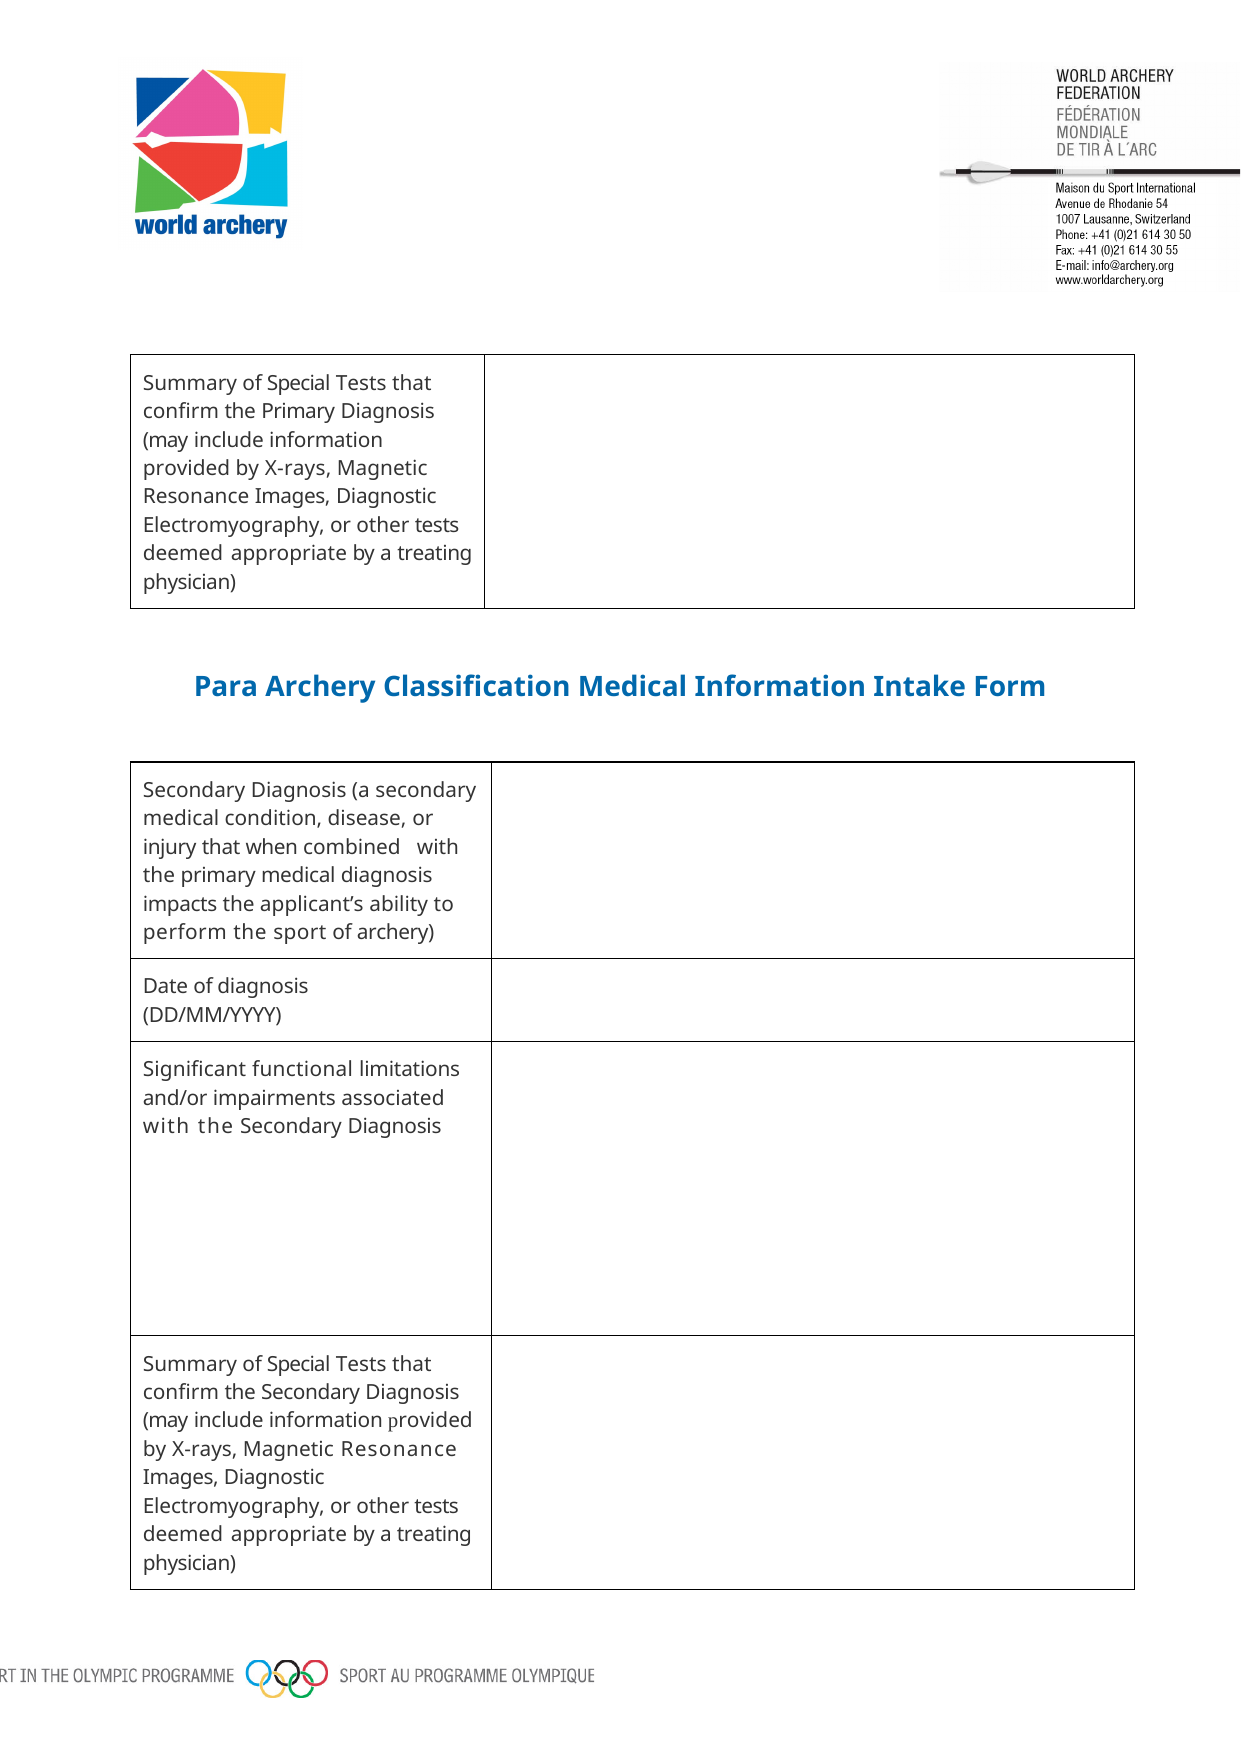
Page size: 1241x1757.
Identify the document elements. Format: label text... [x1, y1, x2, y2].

table_cell [492, 1336, 1134, 1589]
table_cell Date of diagnosis (DD/MM/YYYY) [131, 959, 491, 1041]
table_header [492, 763, 1134, 958]
picture [118, 57, 304, 250]
text Para Archery Classification Medical Information Intake Form [118, 666, 1122, 704]
table_cell [485, 355, 1134, 608]
table_cell [492, 1042, 1134, 1335]
table_cell Summary of Special Tests that confirm the Primary Diagnosis (may include information provided by X-rays, Magnetic Resonance Images, Diagnostic Electromyography, or other tests deemed appropriate by a treating physician) [131, 355, 484, 608]
table_header Secondary Diagnosis (a secondary medical condition, disease, or injury that when combined with the primary medical diagnosis impacts the applicant’s ability to perform the sport of archery) [131, 763, 491, 958]
picture [939, 62, 1241, 292]
picture [0, 1660, 595, 1698]
table_cell [492, 959, 1134, 1041]
table_cell Summary of Special Tests that confirm the Secondary Diagnosis (may include information provided by X-rays, Magnetic Resonance Images, Diagnostic Electromyography, or other tests deemed appropriate by a treating physician) [131, 1336, 491, 1589]
table_cell Significant functional limitations and/or impairments associated with the Secondary Diagnosis [131, 1042, 491, 1335]
